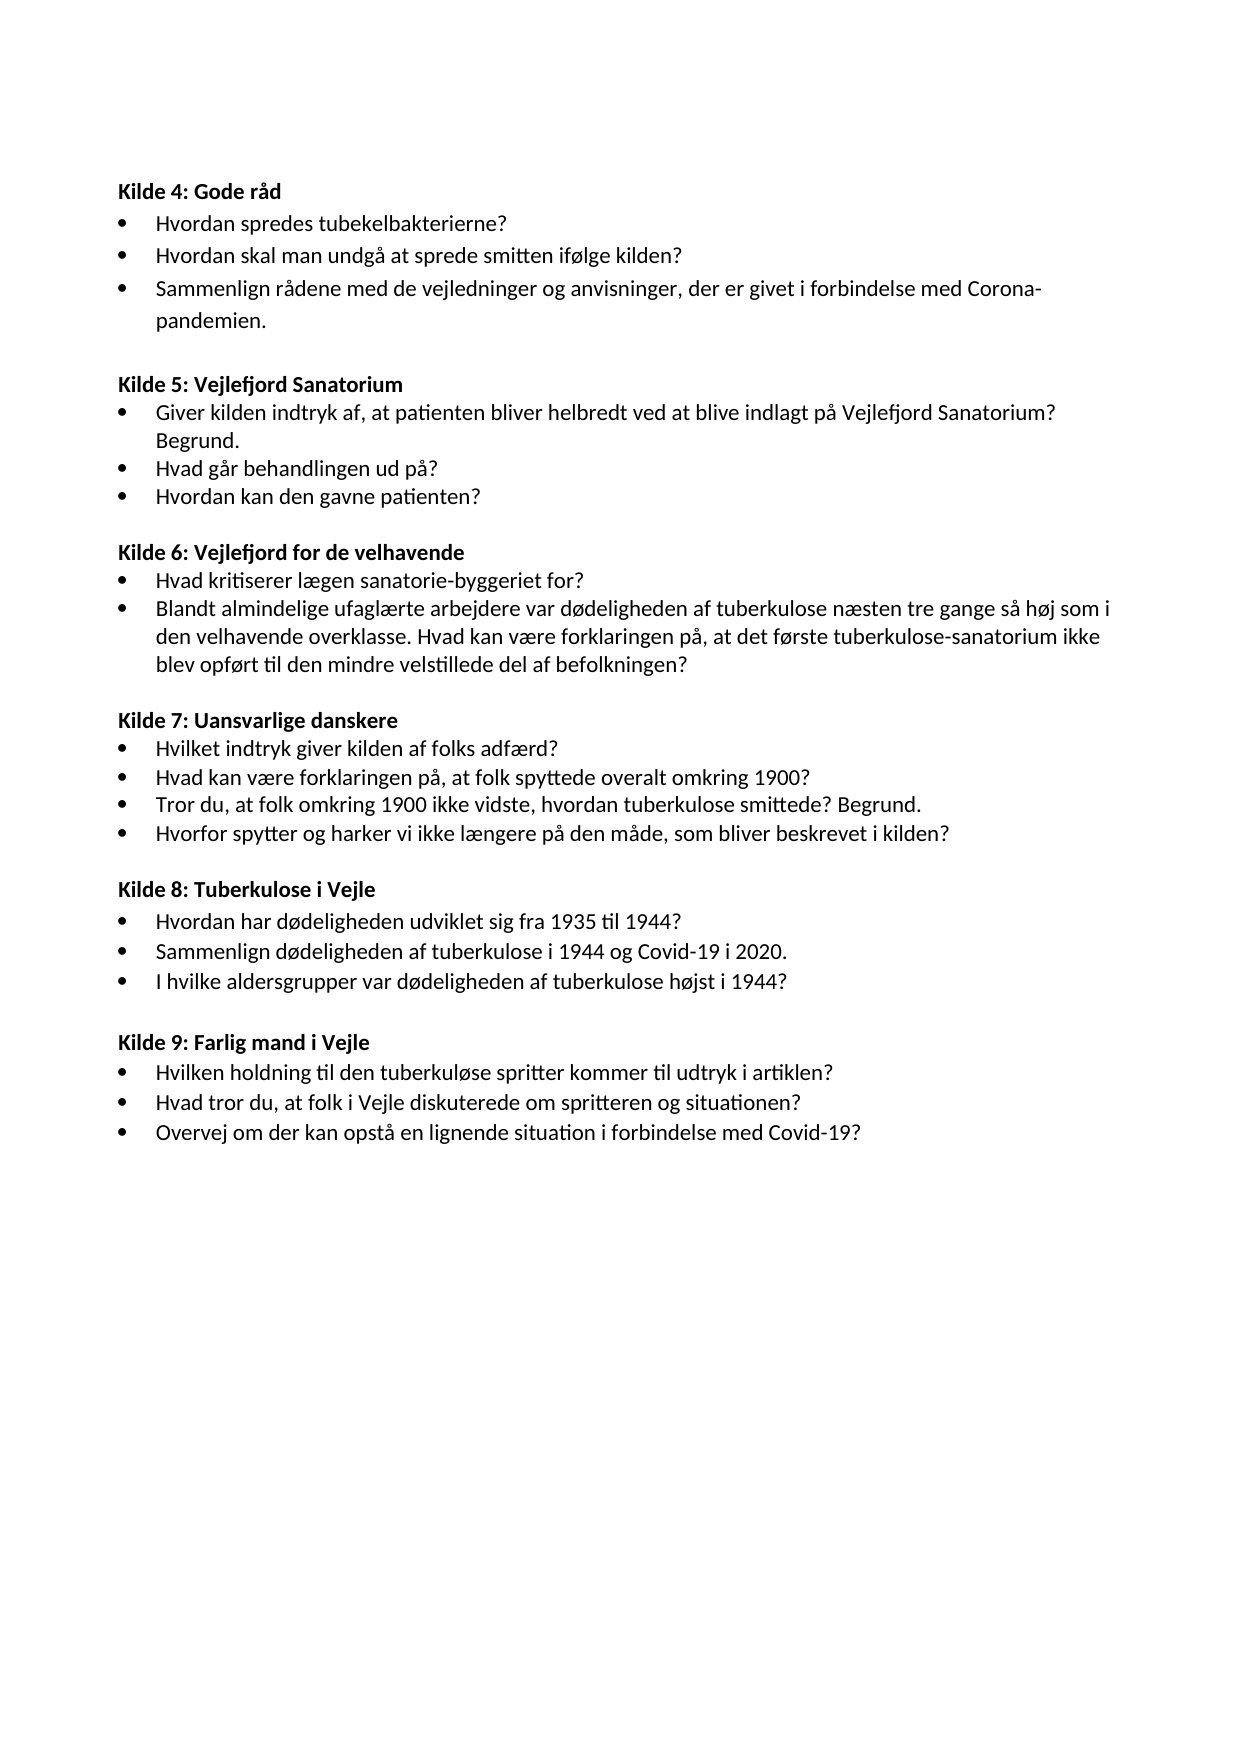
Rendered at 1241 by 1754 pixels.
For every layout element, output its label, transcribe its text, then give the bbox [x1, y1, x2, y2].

list Hvorfor spytter og harker vi ikke længere på den måde, som bliver beskrevet i kilden? [118, 819, 1122, 847]
list Hvordan har dødeligheden udviklet sig fra 1935 til 1944? [118, 907, 1122, 935]
text Kilde 7: Uansvarlige danskere [118, 707, 1122, 734]
list Hvordan kan den gavne patienten? [118, 482, 1122, 510]
list Hvad kan være forklaringen på, at folk spyttede overalt omkring 1900? [118, 763, 1122, 791]
list Hvilket indtryk giver kilden af folks adfærd? [118, 734, 1122, 763]
list Hvad kritiserer lægen sanatorie-byggeriet for? [118, 566, 1122, 594]
list I hvilke aldersgrupper var dødeligheden af tuberkulose højst i 1944? [118, 967, 1122, 995]
list Hvad går behandlingen ud på? [118, 454, 1122, 482]
list Tror du, at folk omkring 1900 ikke vidste, hvordan tuberkulose smittede? Begrund. [118, 791, 1122, 819]
list Sammenlign dødeligheden af tuberkulose i 1944 og Covid-19 i 2020. [118, 937, 1122, 965]
text Kilde 8: Tuberkulose i Vejle [118, 875, 1122, 903]
text Kilde 6: Vejlefjord for de velhavende [118, 538, 1122, 566]
list Kilde 9: Farlig mand i Vejle [118, 1028, 1122, 1056]
list Overvej om der kan opstå en lignende situation i forbindelse med Covid-19? [118, 1118, 1122, 1146]
text Kilde 4: Gode råd [118, 177, 1122, 205]
list Blandt almindelige ufaglærte arbejdere var dødeligheden af tuberkulose næsten tre gange så høj som i den velhavende overklasse. Hvad kan være forklaringen på, at det første tuberkulose-sanatorium ikke blev opført til den mindre velstillede del af befolkningen? [118, 594, 1122, 678]
list Hvilken holdning til den tuberkuløse spritter kommer til udtryk i artiklen? [118, 1058, 1122, 1086]
list Hvad tror du, at folk i Vejle diskuterede om spritteren og situationen? [118, 1088, 1122, 1116]
list Hvordan spredes tubekelbakterierne? [118, 209, 1122, 237]
list Giver kilden indtryk af, at patienten bliver helbredt ved at blive indlagt på Vejlefjord Sanatorium? Begrund. [118, 398, 1122, 454]
text Kilde 5: Vejlefjord Sanatorium [118, 370, 1122, 398]
list Sammenlign rådene med de vejledninger og anvisninger, der er givet i forbindelse med Corona-pandemien. [118, 274, 1122, 334]
list Hvordan skal man undgå at sprede smitten ifølge kilden? [118, 242, 1122, 269]
